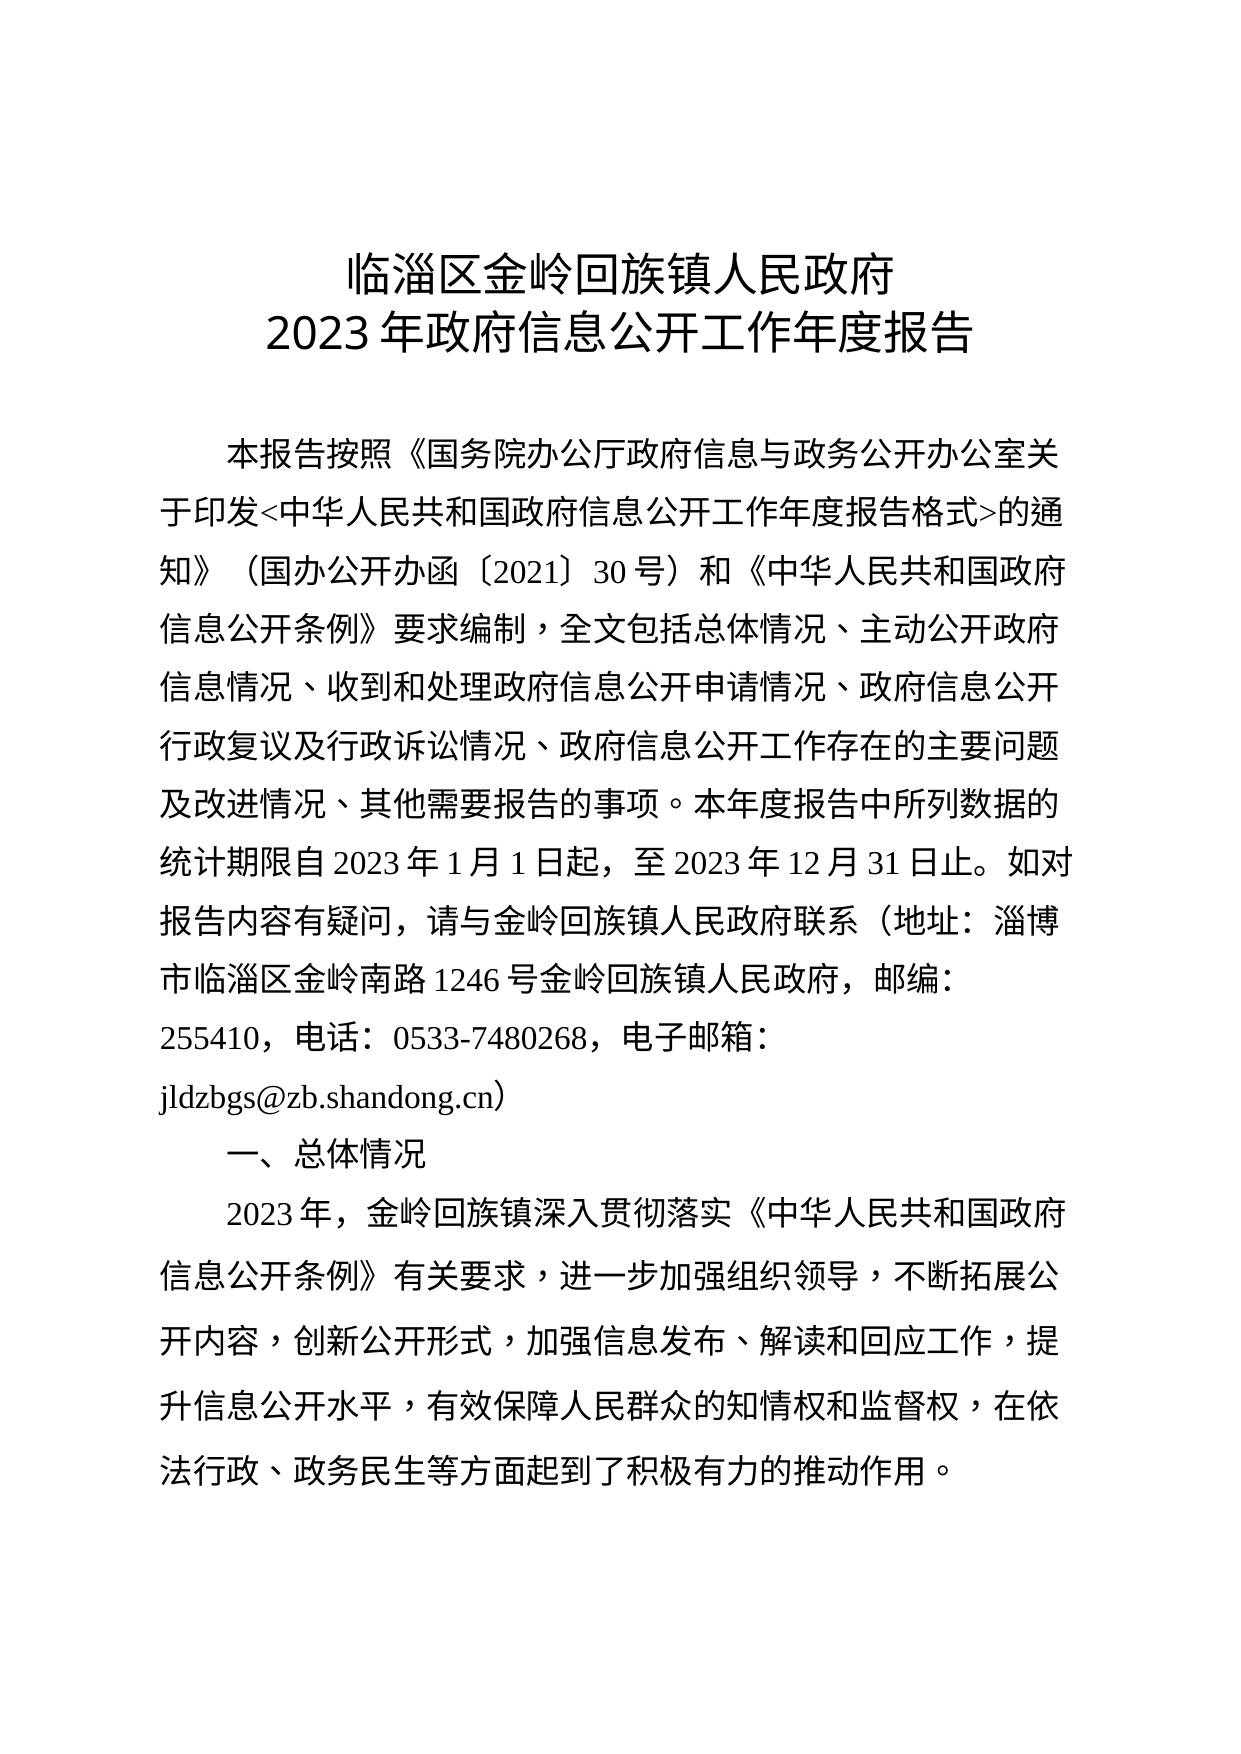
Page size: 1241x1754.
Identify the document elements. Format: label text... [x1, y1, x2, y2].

list 一、总体情况 [159, 1120, 1081, 1178]
text 2023年政府信息公开工作年度报告 [159, 303, 1081, 361]
list 2023年，金岭回族镇深入贯彻落实《中华人民共和国政府信息公开条例》有关要求，进一步加强组织领导，不断拓展公开内容，创新公开形式，加强信息发布、解读和回应工作，提升信息公开水平，有效保障人民群众的知情权和监督权，在依法行政、政务民生等方面起到了积极有力的推动作用。 [159, 1178, 1081, 1503]
text 临淄区金岭回族镇人民政府 [159, 245, 1081, 303]
text 本报告按照《国务院办公厅政府信息与政务公开办公室关于印发<中华人民共和国政府信息公开工作年度报告格式>的通知》（国办公开办函〔2021〕30号）和《中华人民共和国政府信息公开条例》要求编制，全文包括总体情况、主动公开政府信息情况、收到和处理政府信息公开申请情况、政府信息公开行政复议及行政诉讼情况、政府信息公开工作存在的主要问题及改进情况、其他需要报告的事项。本年度报告中所列数据的统计期限自2023年1月1日起，至 2023年12月31日止。如对报告内容有疑问，请与金岭回族镇人民政府联系（地址：淄博市临淄区金岭南路1246号金岭回族镇人民政府，邮编：255410，电话：0533-7480268，电子邮箱：jldzbgs@zb.shandong.cn） [159, 420, 1081, 1120]
